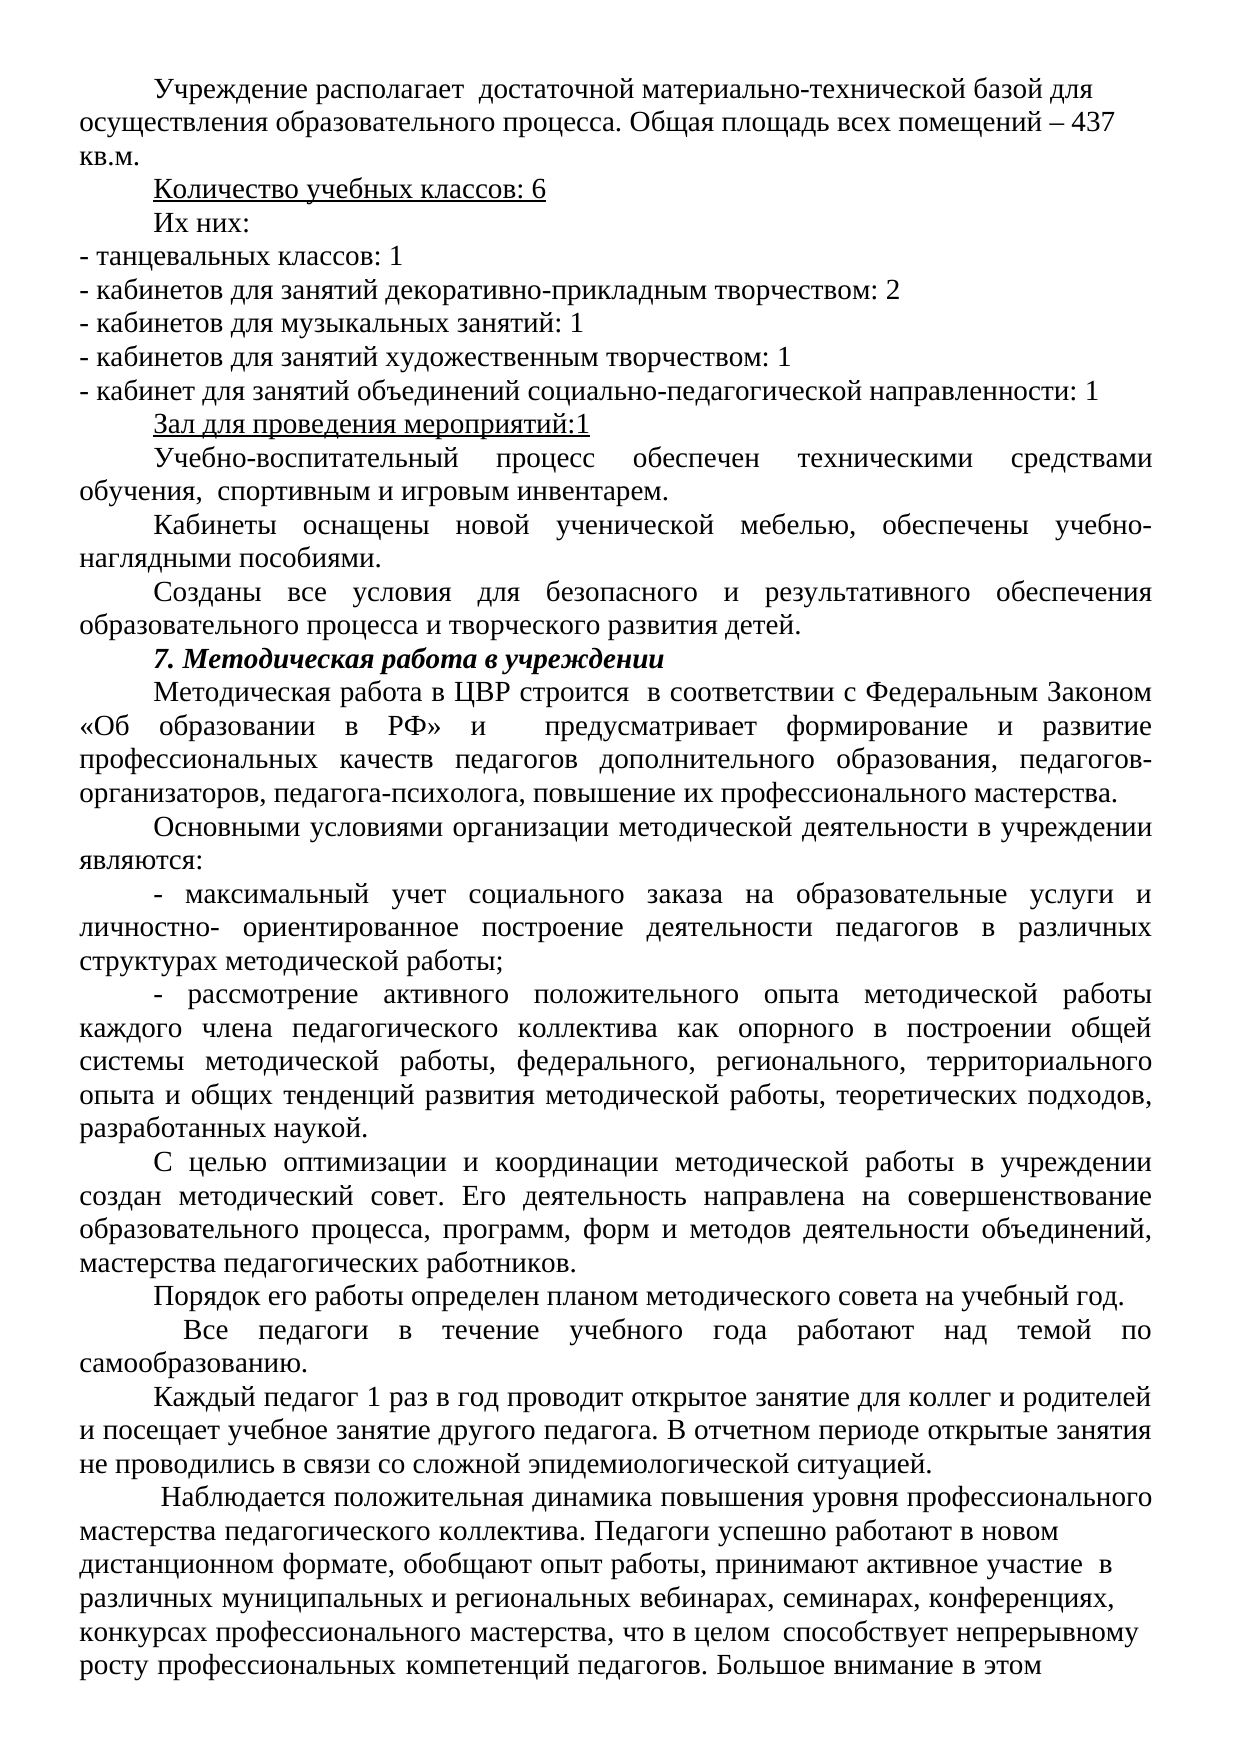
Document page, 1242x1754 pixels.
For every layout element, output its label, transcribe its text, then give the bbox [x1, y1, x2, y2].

text Зал для проведения мероприятий:1 [79, 406, 1153, 440]
text Каждый педагог 1 раз в год проводит открытое занятие для коллег и родителей и посещает учебное занятие другого педагога. В отчетном периоде открытые занятия не проводились в связи со сложной эпидемиологической ситуацией. [79, 1379, 1153, 1479]
text Количество учебных классов: 6 [79, 171, 1153, 205]
text - кабинетов для занятий декоративно-прикладным творчеством: 2 [79, 272, 1153, 306]
text Кабинеты оснащены новой ученической мебелью, обеспечены учебно-наглядными пособиями. [79, 507, 1153, 574]
text Все педагоги в течение учебного года работают над темой по самообразованию. [79, 1312, 1153, 1379]
text Учреждение располагает достаточной материально-технической базой для осуществления образовательного процесса. Общая площадь всех помещений – 437 кв.м. [79, 71, 1153, 171]
text Созданы все условия для безопасного и результативного обеспечения образовательного процесса и творческого развития детей. [79, 574, 1153, 641]
text Порядок его работы определен планом методического совета на учебный год. [79, 1278, 1153, 1312]
text С целью оптимизации и координации методической работы в учреждении создан методический совет. Его деятельность направлена на совершенствование образовательного процесса, программ, форм и методов деятельности объединений, мастерства педагогических работников. [79, 1144, 1153, 1278]
text - максимальный учет социального заказа на образовательные услуги и личностно- ориентированное построение деятельности педагогов в различных структурах методической работы; [79, 876, 1153, 976]
text Методическая работа в ЦВР строится в соответствии с Федеральным Законом «Об образовании в РФ» и предусматривает формирование и развитие профессиональных качеств педагогов дополнительного образования, педагогов-организаторов, педагога-психолога, повышение их профессионального мастерства. [79, 674, 1153, 809]
text - кабинетов для занятий художественным творчеством: 1 [79, 339, 1153, 373]
text Их них: [79, 205, 1153, 238]
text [79, 1479, 1153, 1681]
text Основными условиями организации методической деятельности в учреждении являются: [79, 809, 1153, 876]
text - кабинетов для музыкальных занятий: 1 [79, 306, 1153, 339]
text - рассмотрение активного положительного опыта методической работы каждого члена педагогического коллектива как опорного в построении общей системы методической работы, федерального, регионального, территориального опыта и общих тенденций развития методической работы, теоретических подходов, разработанных наукой. [79, 976, 1153, 1144]
text Учебно-воспитательный процесс обеспечен техническими средствами обучения, спортивным и игровым инвентарем. [79, 440, 1153, 507]
text 7. Методическая работа в учреждении [79, 641, 1153, 674]
text - кабинет для занятий объединений социально-педагогической направленности: 1 [79, 373, 1153, 406]
text - танцевальных классов: 1 [79, 238, 1153, 272]
